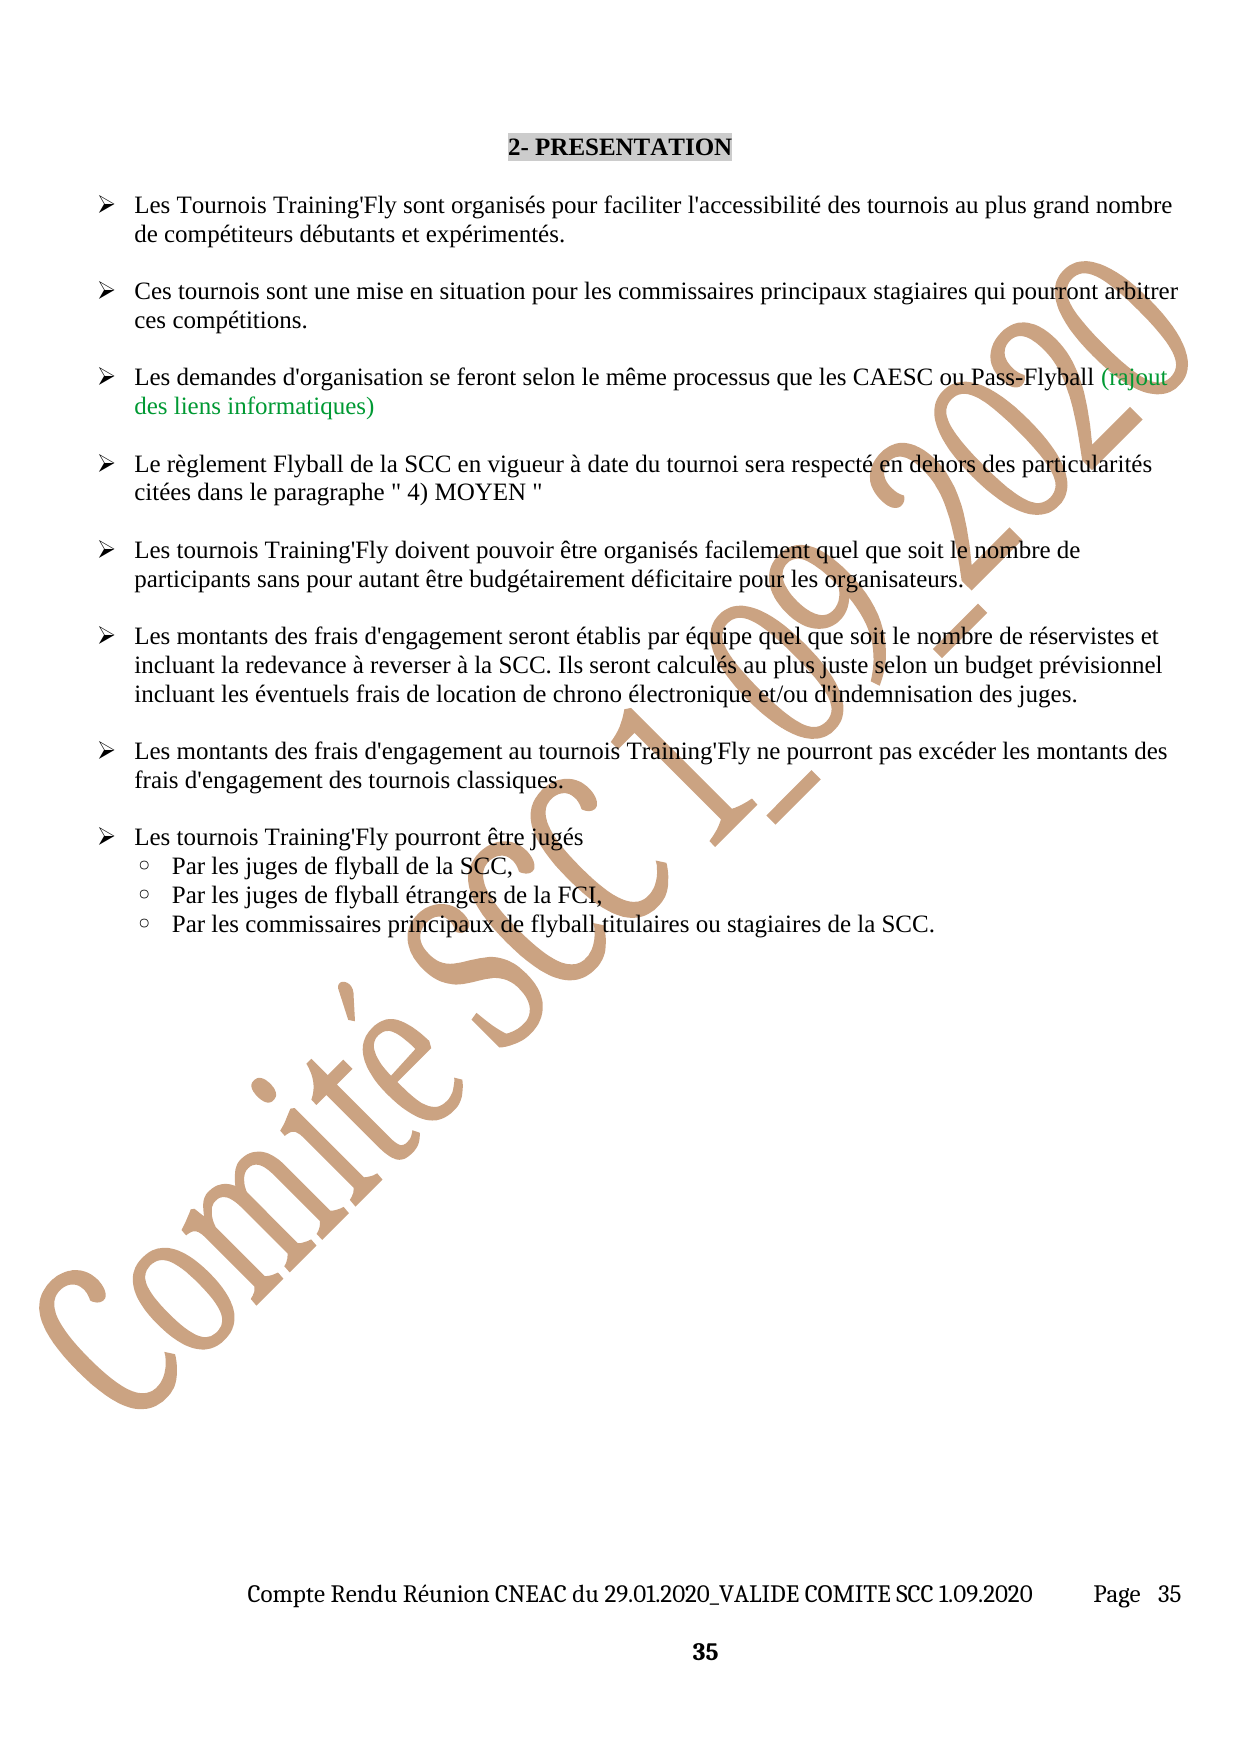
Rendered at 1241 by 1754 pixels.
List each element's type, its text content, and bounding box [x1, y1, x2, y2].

text 2- PRESENTATION [59, 132, 1181, 161]
list Les tournois Training'Fly pourront être jugés [97, 822, 1181, 851]
list Les montants des frais d'engagement au tournois Training'Fly ne pourront pas excéder les montants des frais d'engagement des tournois classiques. [97, 736, 1181, 794]
list Les tournois Training'Fly doivent pouvoir être organisés facilement quel que soit le nombre de participants sans pour autant être budgétairement déficitaire pour les organisateurs. [97, 535, 1181, 592]
list Ces tournois sont une mise en situation pour les commissaires principaux stagiaires qui pourront arbitrer ces compétitions. [97, 276, 1181, 334]
list Les montants des frais d'engagement seront établis par équipe quel que soit le nombre de réservistes et incluant la redevance à reverser à la SCC. Ils seront calculés au plus juste selon un budget prévisionnel incluant les éventuels frais de location de chrono électronique et/ou d'indemnisation des juges. [97, 621, 1181, 707]
list Les demandes d'organisation se feront selon le même processus que les CAESC ou Pass-Flyball (rajout des liens informatiques) [97, 362, 1181, 420]
list Par les commissaires principaux de flyball titulaires ou stagiaires de la SCC. [134, 909, 1181, 937]
list Par les juges de flyball de la SCC, [134, 851, 1181, 880]
list Par les juges de flyball étrangers de la FCI, [134, 880, 1181, 909]
list Le règlement Flyball de la SCC en vigueur à date du tournoi sera respecté en dehors des particularités citées dans le paragraphe " 4) MOYEN " [97, 449, 1181, 506]
list Les Tournois Training'Fly sont organisés pour faciliter l'accessibilité des tournois au plus grand nombre de compétiteurs débutants et expérimentés. [97, 190, 1181, 247]
